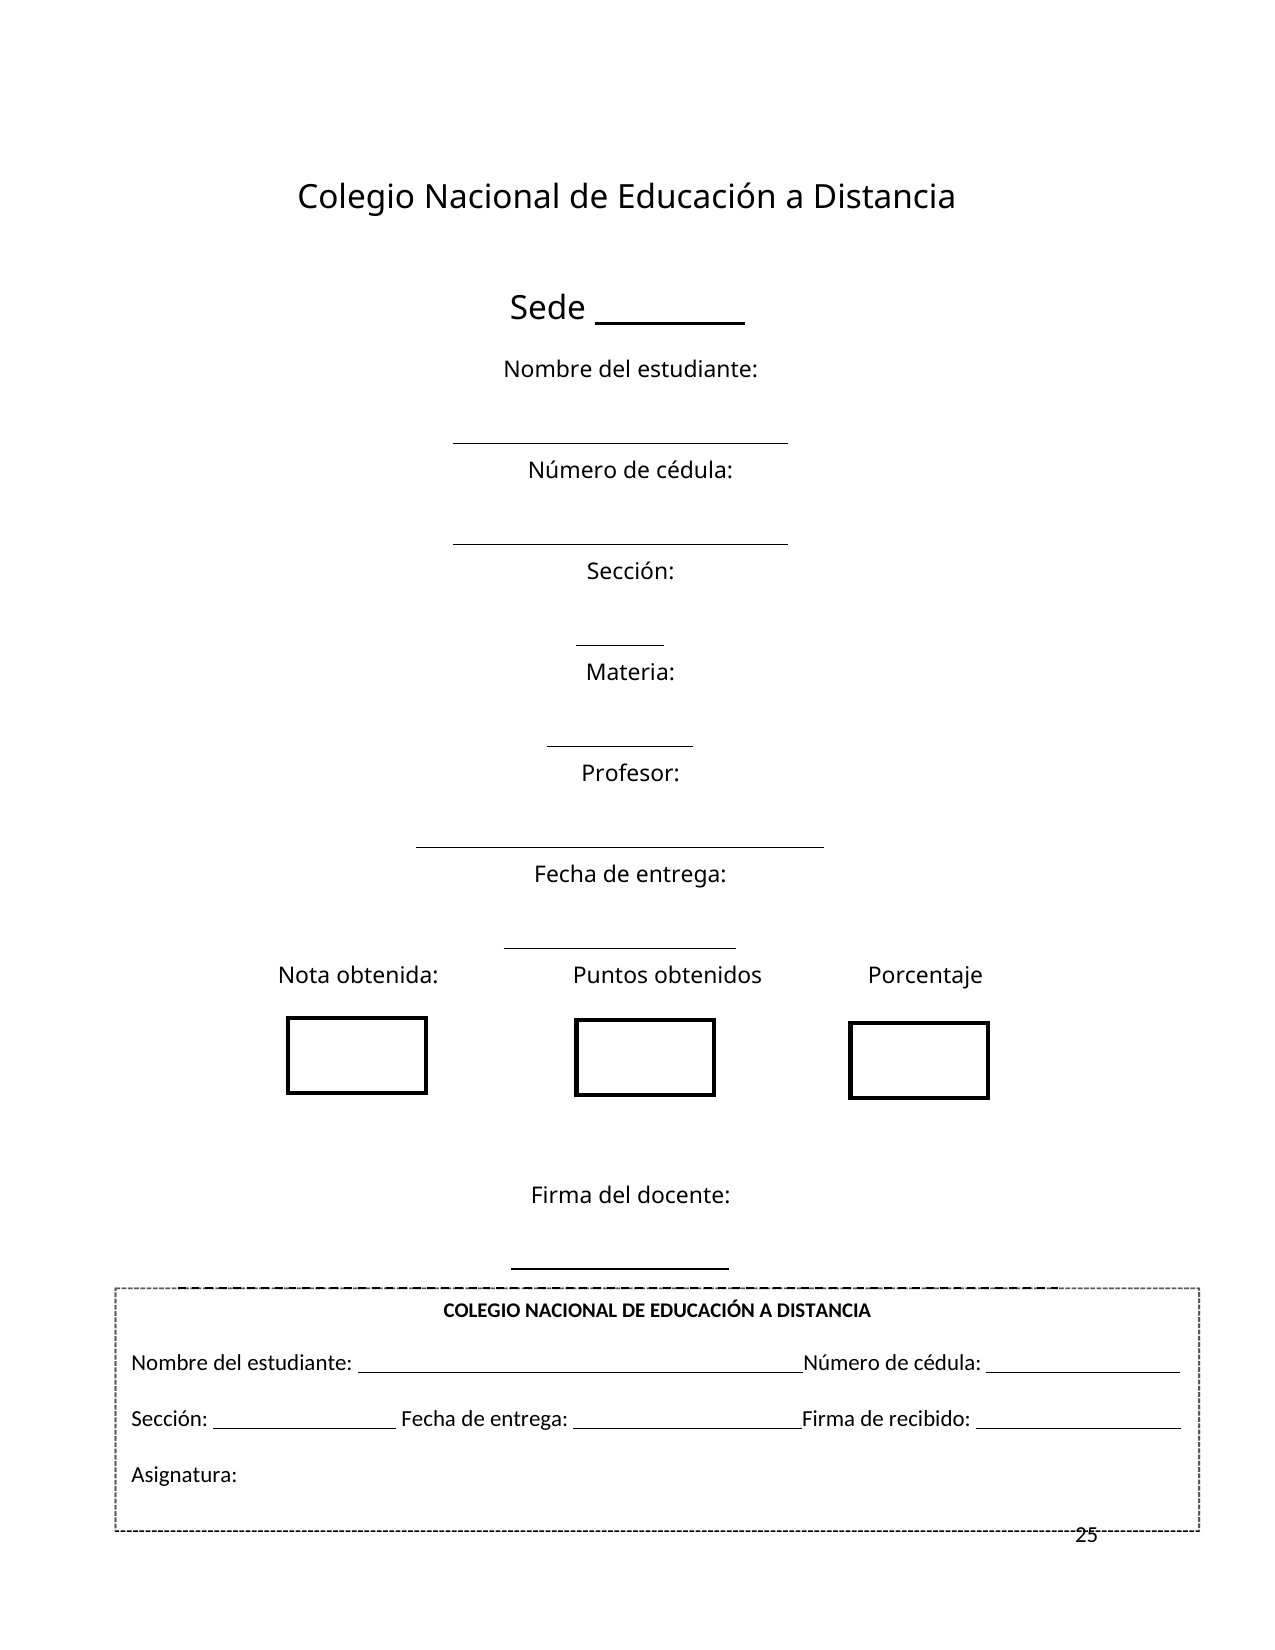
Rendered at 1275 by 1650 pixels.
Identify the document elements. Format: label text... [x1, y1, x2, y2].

text Sede [177, 284, 1068, 329]
text Número de cédula: [177, 454, 1083, 486]
text Materia: [177, 656, 1083, 687]
text Fecha de entrega: [177, 858, 1083, 889]
text Nombre del estudiante: [177, 353, 1083, 384]
text Sección: [177, 555, 1084, 586]
text Nota obtenida: Puntos obtenidos Porcentaje [177, 959, 1083, 991]
text Firma del docente: [177, 1179, 1083, 1210]
text Profesor: [177, 757, 1084, 789]
text Colegio Nacional de Educación a Distancia [177, 173, 1067, 218]
